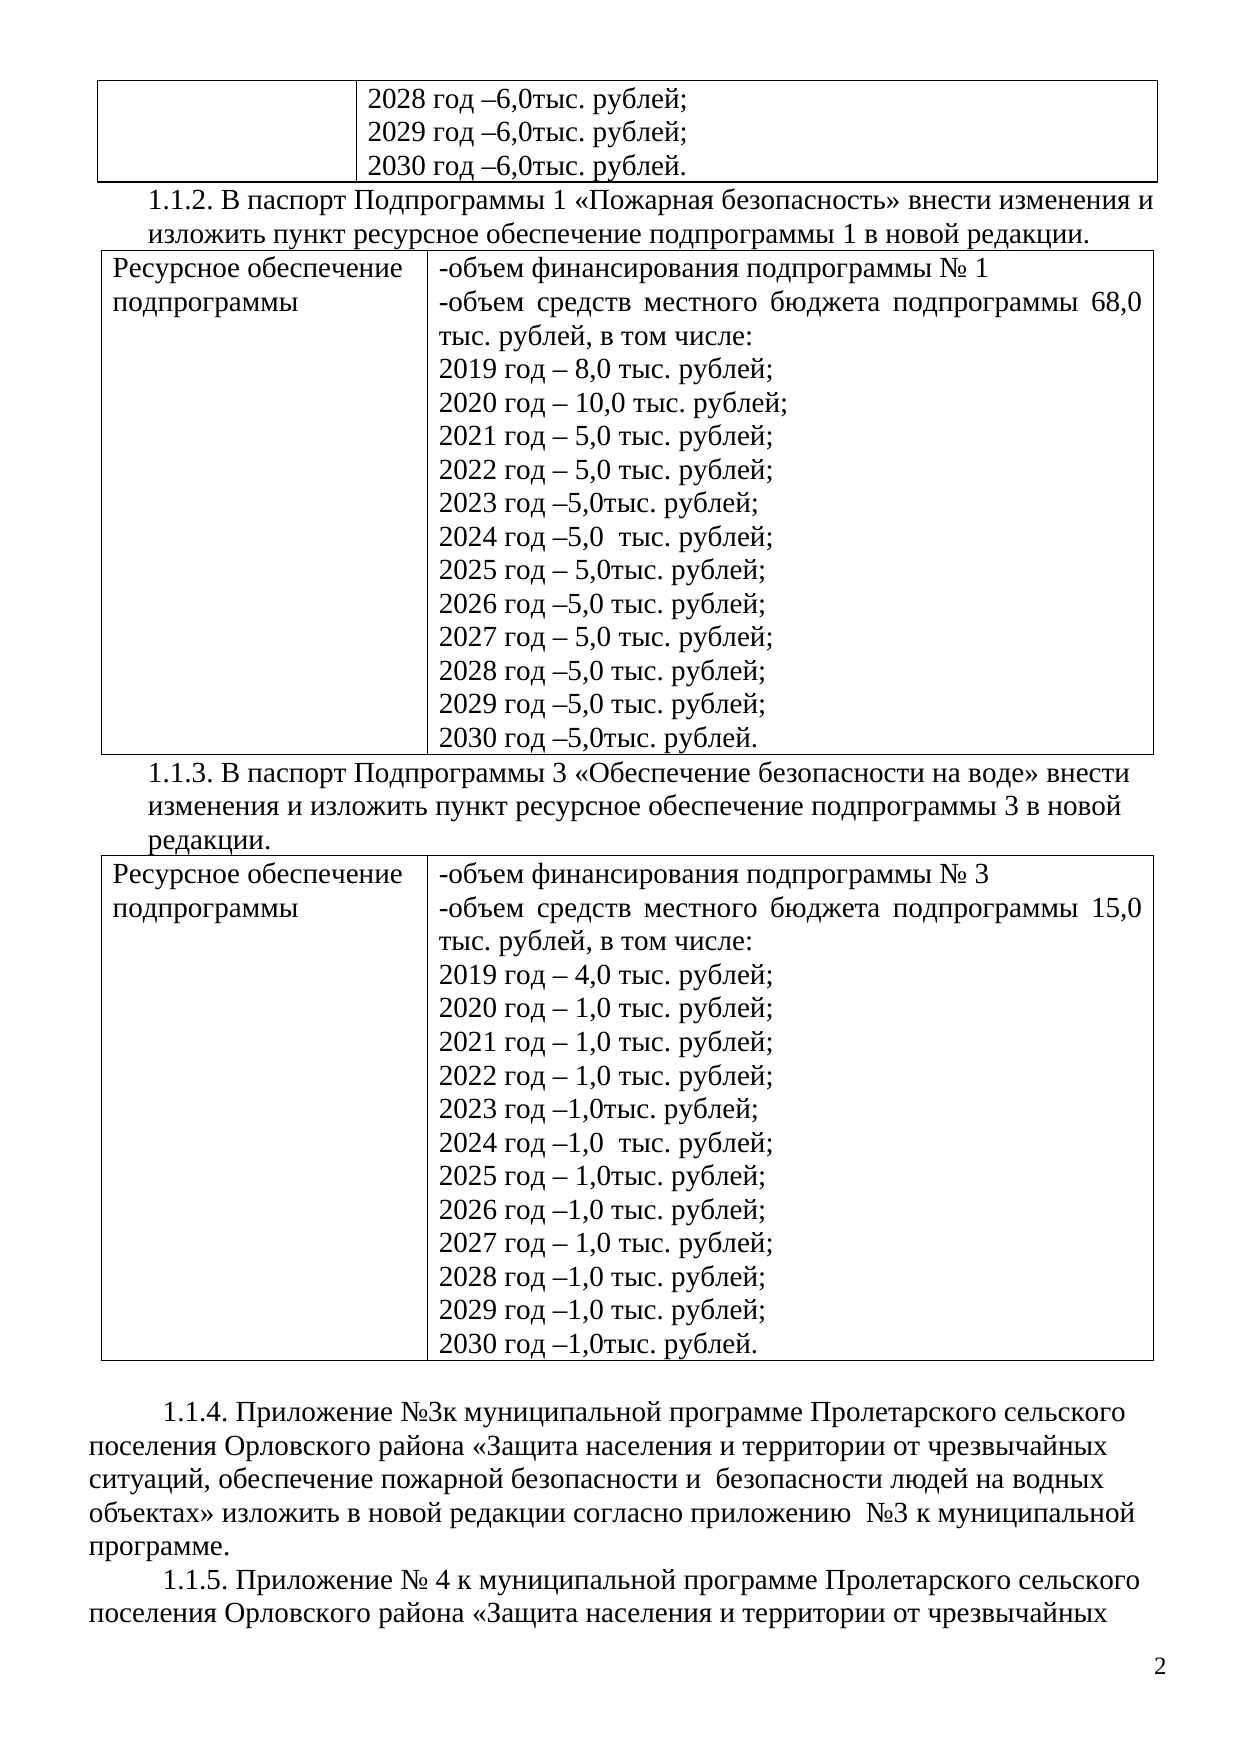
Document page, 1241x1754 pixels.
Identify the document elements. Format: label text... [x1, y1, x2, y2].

text 1.1.3. В паспорт Подпрограммы 3 «Обеспечение безопасности на воде» внести изменения и изложить пункт ресурсное обеспечение подпрограммы 3 в новой редакции. [148, 755, 1166, 855]
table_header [357, 81, 1157, 181]
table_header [98, 81, 356, 181]
text 1.1.4. Приложение №3к муниципальной программе Пролетарского сельского поселения Орловского района «Защита населения и территории от чрезвычайных ситуаций, обеспечение пожарной безопасности и безопасности людей на водных объектах» изложить в новой редакции согласно приложению №3 к муниципальной программе. [89, 1394, 1166, 1562]
table_header Ресурсное обеспечение подпрограммы [102, 251, 427, 754]
table_header -объем финансирования подпрограммы № 3 -объем средств местного бюджета подпрограммы 15,0 тыс. рублей, в том числе: 2019 год – 4,0 тыс. рублей; 2020 год – 1,0 тыс. рублей; 2021 год – 1,0 тыс. рублей; 2022 год – 1,0 тыс. рублей; 2023 год –1,0тыс. рублей; 2024 год –1,0 тыс. рублей; 2025 год – 1,0тыс. рублей; 2026 год –1,0 тыс. рублей; 2027 год – 1,0 тыс. рублей; 2028 год –1,0 тыс. рублей; 2029 год –1,0 тыс. рублей; 2030 год –1,0тыс. рублей. [428, 856, 1153, 1359]
table_header Ресурсное обеспечение подпрограммы [102, 856, 427, 1359]
text 1.1.2. В паспорт Подпрограммы 1 «Пожарная безопасность» внести изменения и изложить пункт ресурсное обеспечение подпрограммы 1 в новой редакции. [148, 182, 1166, 249]
table_header -объем финансирования подпрограммы № 1 -объем средств местного бюджета подпрограммы 68,0 тыс. рублей, в том числе: 2019 год – 8,0 тыс. рублей; 2020 год – 10,0 тыс. рублей; 2021 год – 5,0 тыс. рублей; 2022 год – 5,0 тыс. рублей; 2023 год –5,0тыс. рублей; 2024 год –5,0 тыс. рублей; 2025 год – 5,0тыс. рублей; 2026 год –5,0 тыс. рублей; 2027 год – 5,0 тыс. рублей; 2028 год –5,0 тыс. рублей; 2029 год –5,0 тыс. рублей; 2030 год –5,0тыс. рублей. [428, 251, 1153, 754]
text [89, 1562, 1166, 1629]
